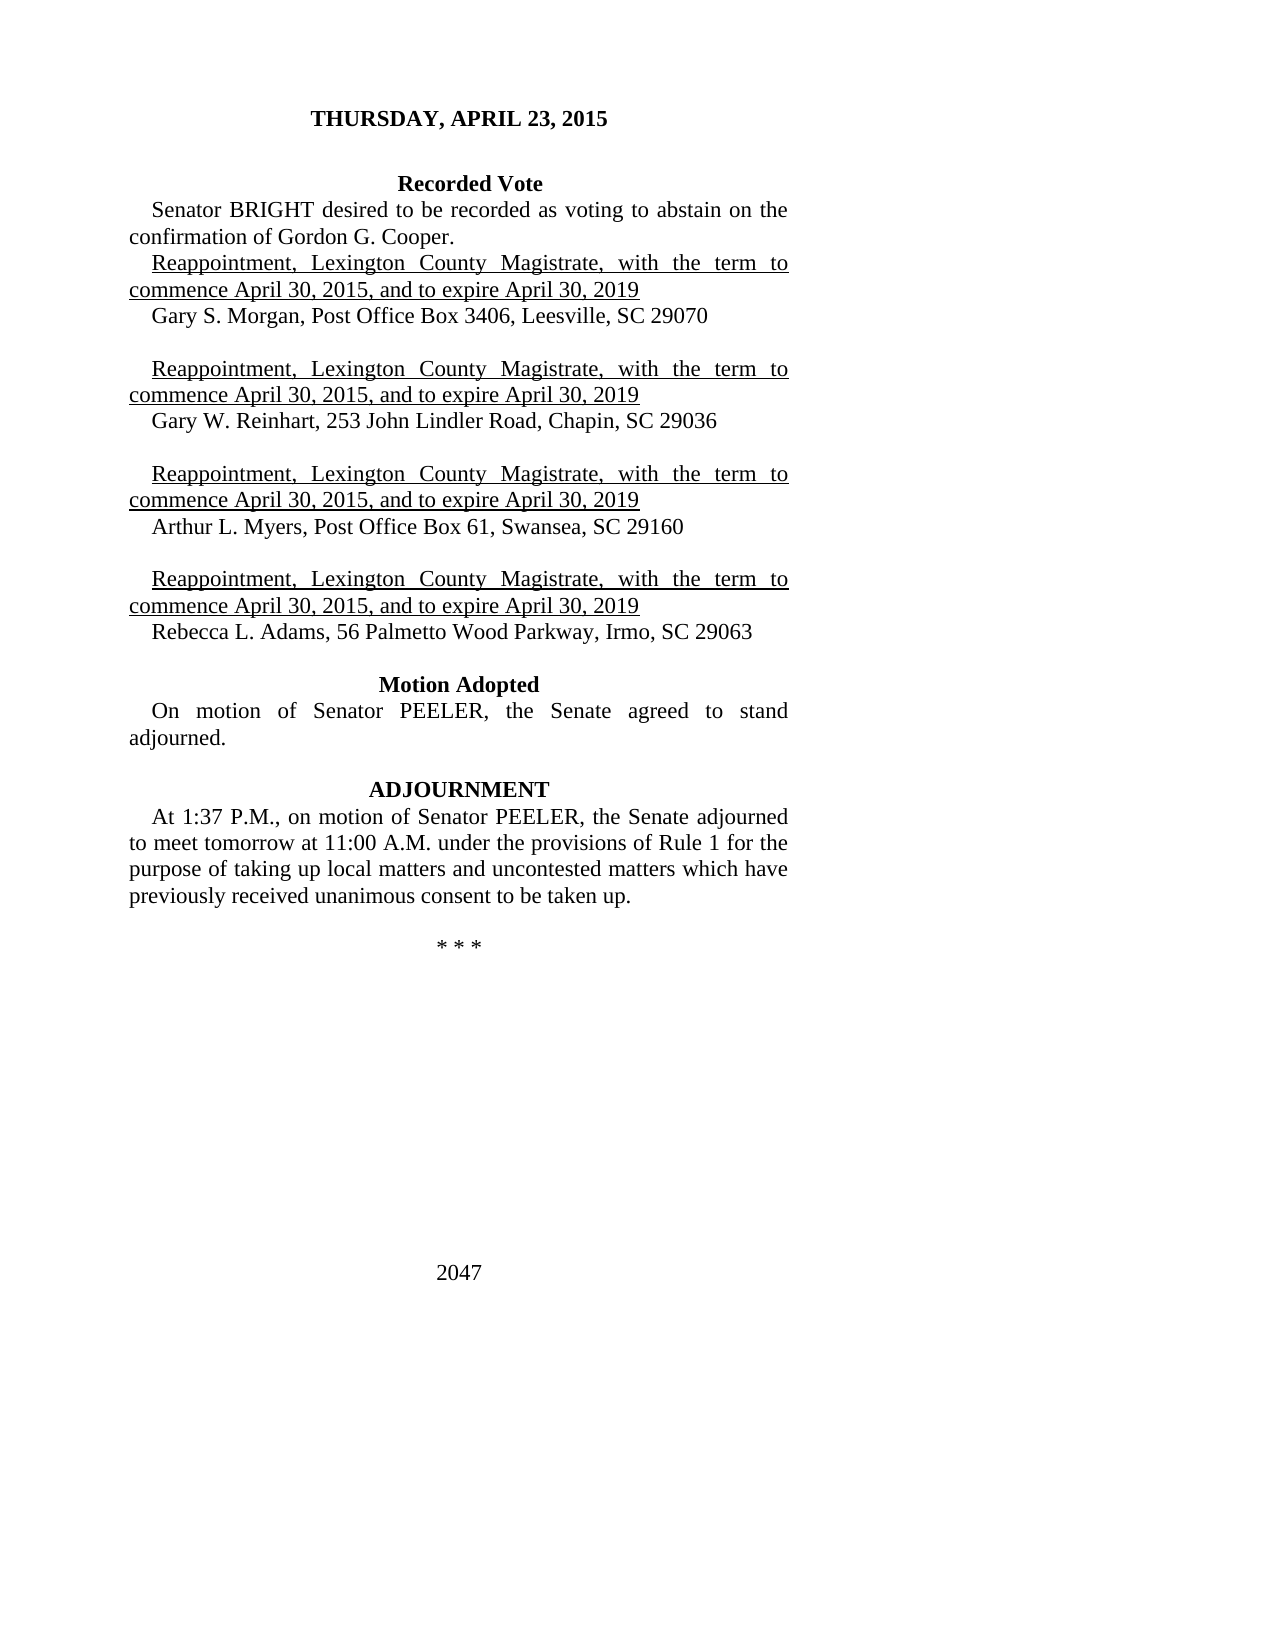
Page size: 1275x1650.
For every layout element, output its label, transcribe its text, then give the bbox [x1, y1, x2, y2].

text At 1:37 P.M., on motion of Senator PEELER, the Senate adjourned to meet tomorrow at 11:00 A.M. under the provisions of Rule 1 for the purpose of taking up local matters and uncontested matters which have previously received unanimous consent to be taken up. [129, 803, 789, 908]
text Reappointment, Lexington County Magistrate, with the term to commence April 30, 2015, and to expire April 30, 2019 [129, 460, 789, 513]
text Motion Adopted [129, 671, 789, 697]
text Reappointment, Lexington County Magistrate, with the term to commence April 30, 2015, and to expire April 30, 2019 [129, 249, 789, 302]
text Gary S. Morgan, Post Office Box 3406, Leesville, SC 29070 [129, 302, 789, 328]
text Arthur L. Myers, Post Office Box 61, Swansea, SC 29160 [129, 513, 789, 539]
text Recorded Vote [129, 170, 789, 197]
text Rebecca L. Adams, 56 Palmetto Wood Parkway, Irmo, SC 29063 [129, 618, 789, 644]
text On motion of Senator PEELER, the Senate agreed to stand adjourned. [129, 697, 789, 750]
text * * * [129, 934, 789, 961]
text Reappointment, Lexington County Magistrate, with the term to commence April 30, 2015, and to expire April 30, 2019 [129, 566, 789, 618]
text Senator BRIGHT desired to be recorded as voting to abstain on the confirmation of Gordon G. Cooper. [129, 197, 789, 249]
text ADJOURNMENT [129, 776, 789, 803]
text Gary W. Reinhart, 253 John Lindler Road, Chapin, SC 29036 [129, 407, 789, 434]
text Reappointment, Lexington County Magistrate, with the term to commence April 30, 2015, and to expire April 30, 2019 [129, 355, 789, 407]
